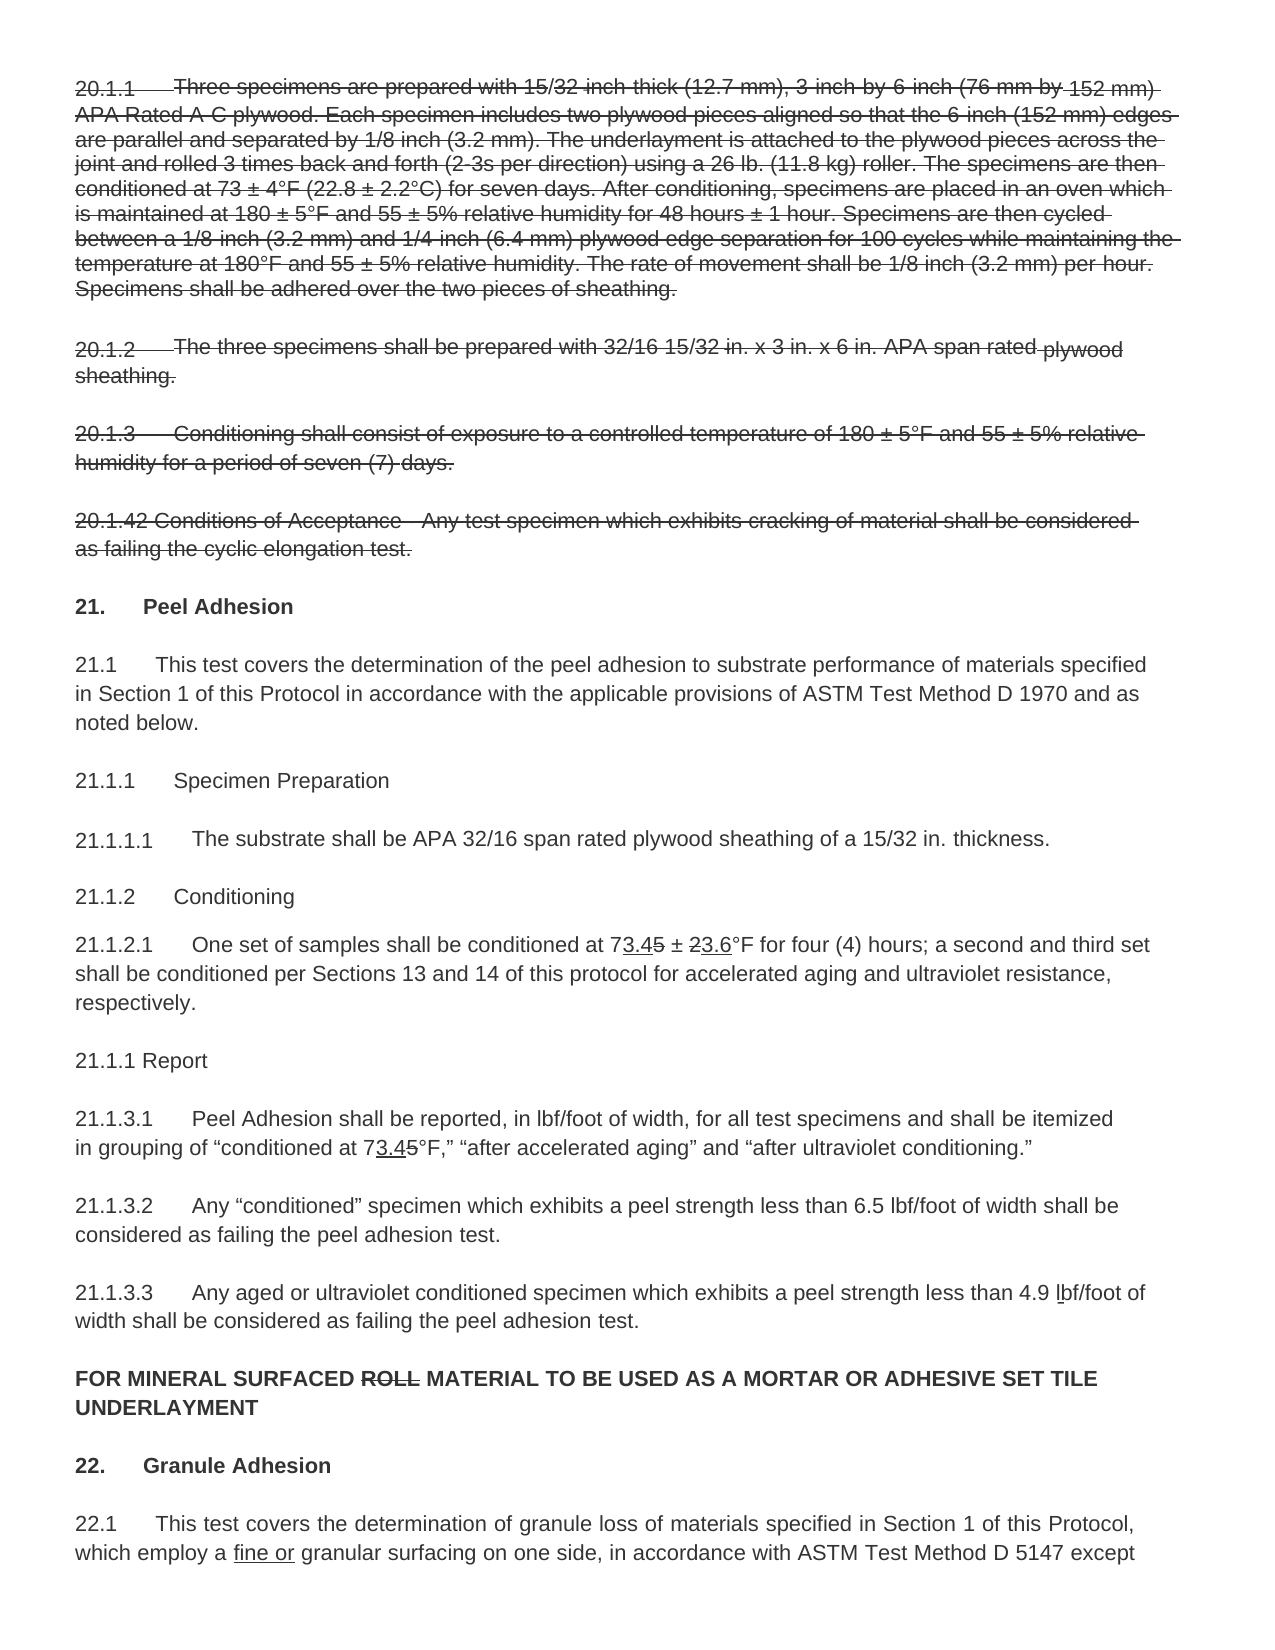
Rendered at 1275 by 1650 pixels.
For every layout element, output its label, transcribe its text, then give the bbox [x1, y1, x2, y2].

text 21.1.3.3 Any aged or ultraviolet conditioned specimen which exhibits a peel strength less than 4.9 lbf/foot of width shall be considered as failing the peel adhesion test. [75, 1279, 1159, 1333]
text 20.1.1 Three specimens are prepared with 15/32-inch-thick (12.7 mm), 3-inch-by-6-inch (76 mm by 152 mm) APA Rated A-C plywood. Each specimen includes two plywood pieces aligned so that the 6-inch (152 mm) edges are parallel and separated by 1/8 inch (3.2 mm). The underlayment is attached to the plywood pieces across the joint and rolled 3 times back and forth (2-3s per direction) using a 26 lb. (11.8 kg) roller. The specimens are then conditioned at 73 ± 4°F (22.8 ± 2.2°C) for seven days. After conditioning, specimens are placed in an oven which is maintained at 180 ± 5°F and 55 ± 5% relative humidity for 48 hours ± 1 hour. Specimens are then cycled between a 1/8-inch (3.2 mm) and 1/4-inch (6.4 mm) plywood edge separation for 100 cycles while maintaining the temperature at 180°F and 55 ± 5% relative humidity. The rate of movement shall be 1/8 inch (3.2 mm) per hour. [75, 75, 1182, 276]
text 21.1.3.2 Any “conditioned” specimen which exhibits a peel strength less than 6.5 lbf/foot of width shall be considered as failing the peel adhesion test. [75, 1192, 1147, 1247]
text 20.1.2 The three specimens shall be prepared with 32/16 15/32 in. x 3 in. x 6 in. APA span rated plywood sheathing. [75, 334, 1129, 388]
text 20.1.3 Conditioning shall consist of exposure to a controlled temperature of 180 ± 5°F and 55 ± 5% relative humidity for a period of seven (7) days. [75, 421, 1171, 475]
text 20.1.42 Conditions of Acceptance - Any test specimen which exhibits cracking of material shall be considered as failing the cyclic elongation test. [75, 508, 1161, 561]
text 21.1.1 Report [75, 1048, 1200, 1073]
text 21.1.1.1 The substrate shall be APA 32/16 span rated plywood sheathing of a 15/32 in. thickness. [75, 826, 1200, 853]
text Specimens shall be adhered over the two pieces of sheathing. [75, 276, 1200, 301]
text 21.1.3.1 Peel Adhesion shall be reported, in lbf/foot of width, for all test specimens and shall be itemized in grouping of “conditioned at 73.45°F,” “after accelerated aging” and “after ultraviolet conditioning.” [75, 1106, 1134, 1160]
text FOR MINERAL SURFACED ROLL MATERIAL TO BE USED AS A MORTAR OR ADHESIVE SET TILE UNDERLAYMENT [75, 1366, 1187, 1420]
text 21.1.2 Conditioning [75, 884, 1200, 909]
text 21.1 This test covers the determination of the peel adhesion to substrate performance of materials specified in Section 1 of this Protocol in accordance with the applicable provisions of ASTM Test Method D 1970 and as noted below. [75, 652, 1164, 735]
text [75, 1511, 1137, 1565]
text 22. Granule Adhesion [75, 1453, 1200, 1478]
text 21. Peel Adhesion [75, 594, 1200, 619]
text 21.1.1 Specimen Preparation [75, 768, 1200, 793]
text 21.1.2.1 One set of samples shall be conditioned at 73.45 ± 23.6°F for four (4) hours; a second and third set shall be conditioned per Sections 13 and 14 of this protocol for accelerated aging and ultraviolet resistance, respectively. [75, 932, 1175, 1015]
